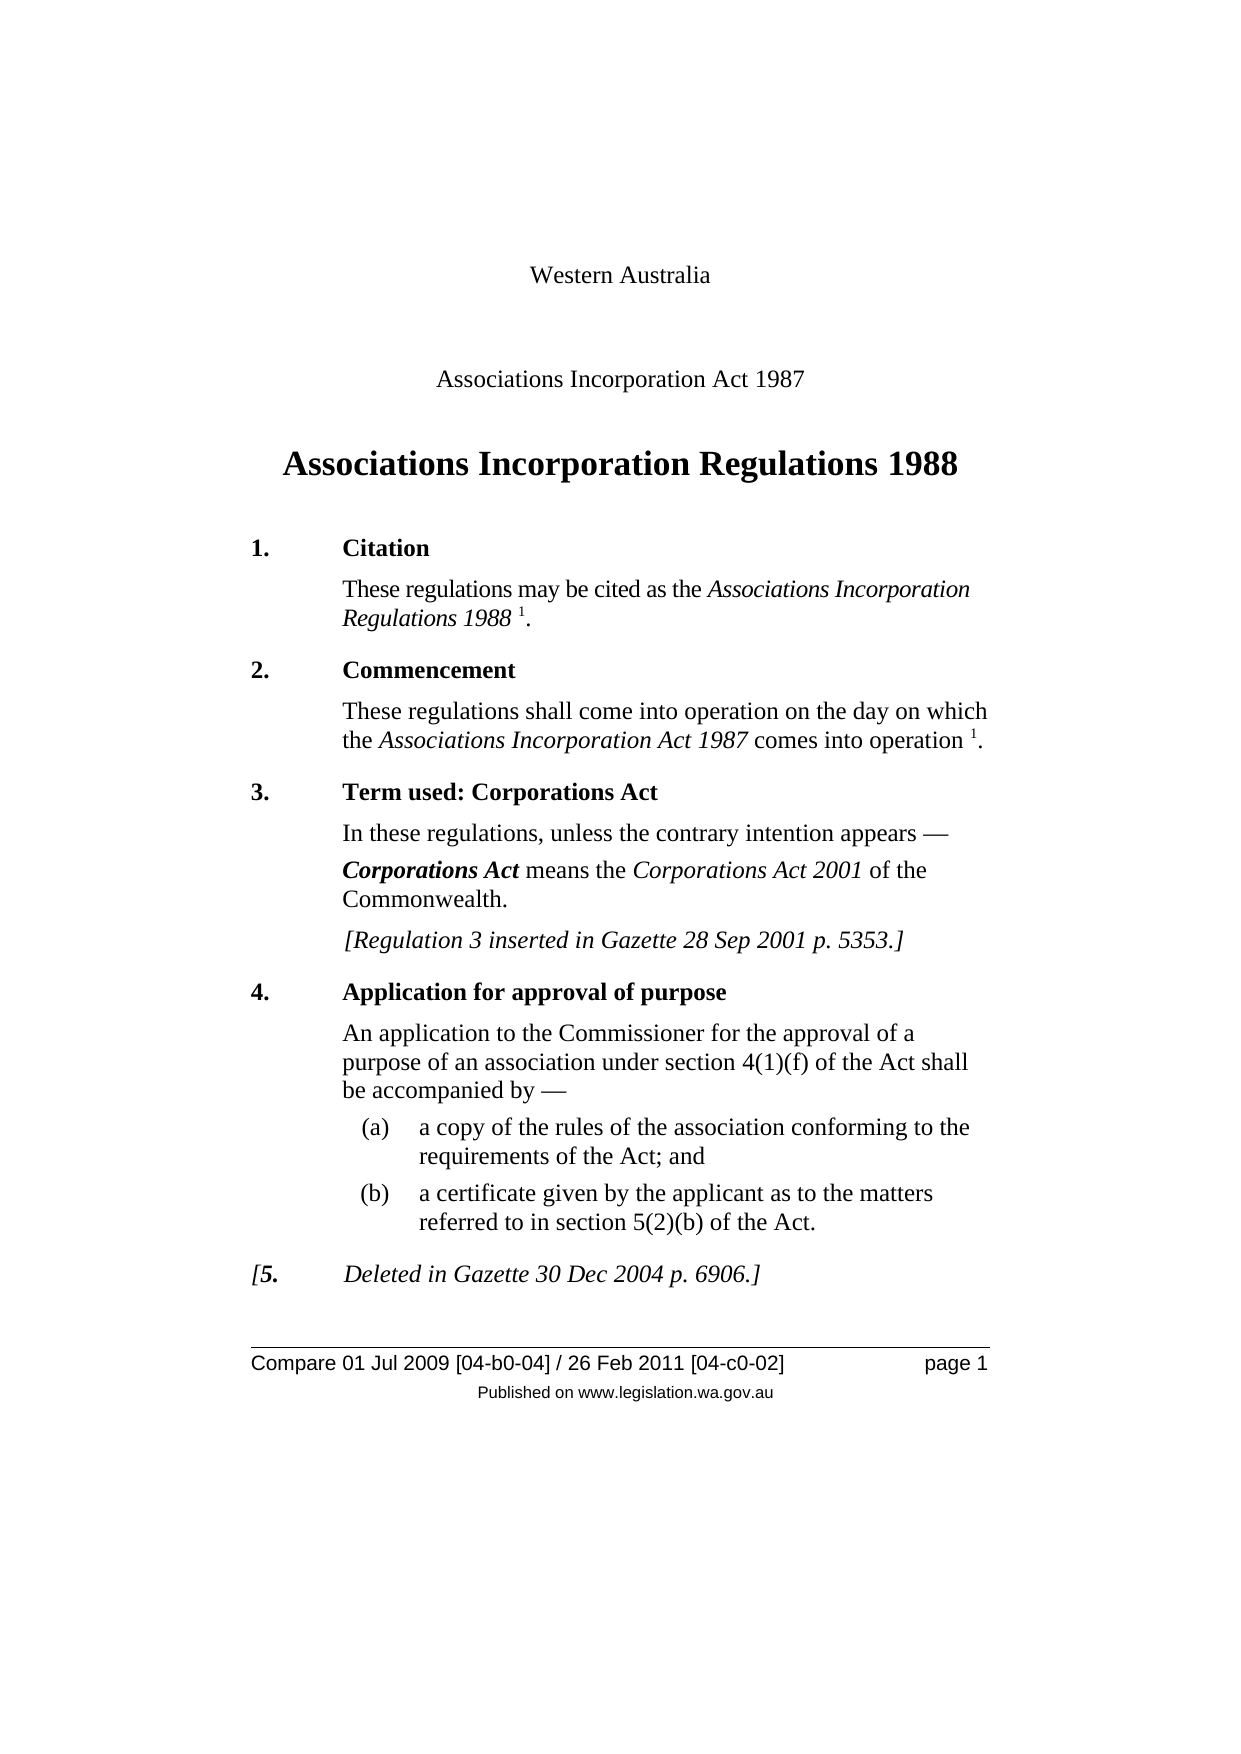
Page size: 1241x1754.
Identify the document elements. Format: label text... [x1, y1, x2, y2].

text [Regulation 3 inserted in Gazette 28 Sep 2001 p. 5353.] [251, 925, 990, 954]
text (a) a copy of the rules of the association conforming to the requirements of the Act; and [251, 1112, 990, 1170]
text Associations Incorporation Regulations 1988 [251, 442, 990, 483]
text (b) a certificate given by the applicant as to the matters referred to in section 5(2)(b) of the Act. [251, 1178, 990, 1236]
text These regulations may be cited as the Associations Incorporation Regulations 1988 1. [251, 574, 990, 632]
subtitle 1. Citation [251, 533, 990, 562]
text Corporations Act means the Corporations Act 2001 of the Commonwealth. [251, 855, 990, 912]
text Western Australia [251, 260, 990, 289]
text These regulations shall come into operation on the day on which the Associations Incorporation Act 1987 comes into operation 1. [251, 696, 990, 754]
subtitle 2. Commencement [251, 655, 990, 684]
text Associations Incorporation Act 1987 [251, 364, 990, 392]
text [5. Deleted in Gazette 30 Dec 2004 p. 6906.] [251, 1259, 990, 1287]
text In these regulations, unless the contrary intention appears — [251, 818, 990, 847]
subtitle 4. Application for approval of purpose [251, 977, 990, 1005]
subtitle 3. Term used: Corporations Act [251, 777, 990, 805]
text An application to the Commissioner for the approval of a purpose of an association under section 4(1)(f) of the Act shall be accompanied by — [251, 1018, 990, 1104]
